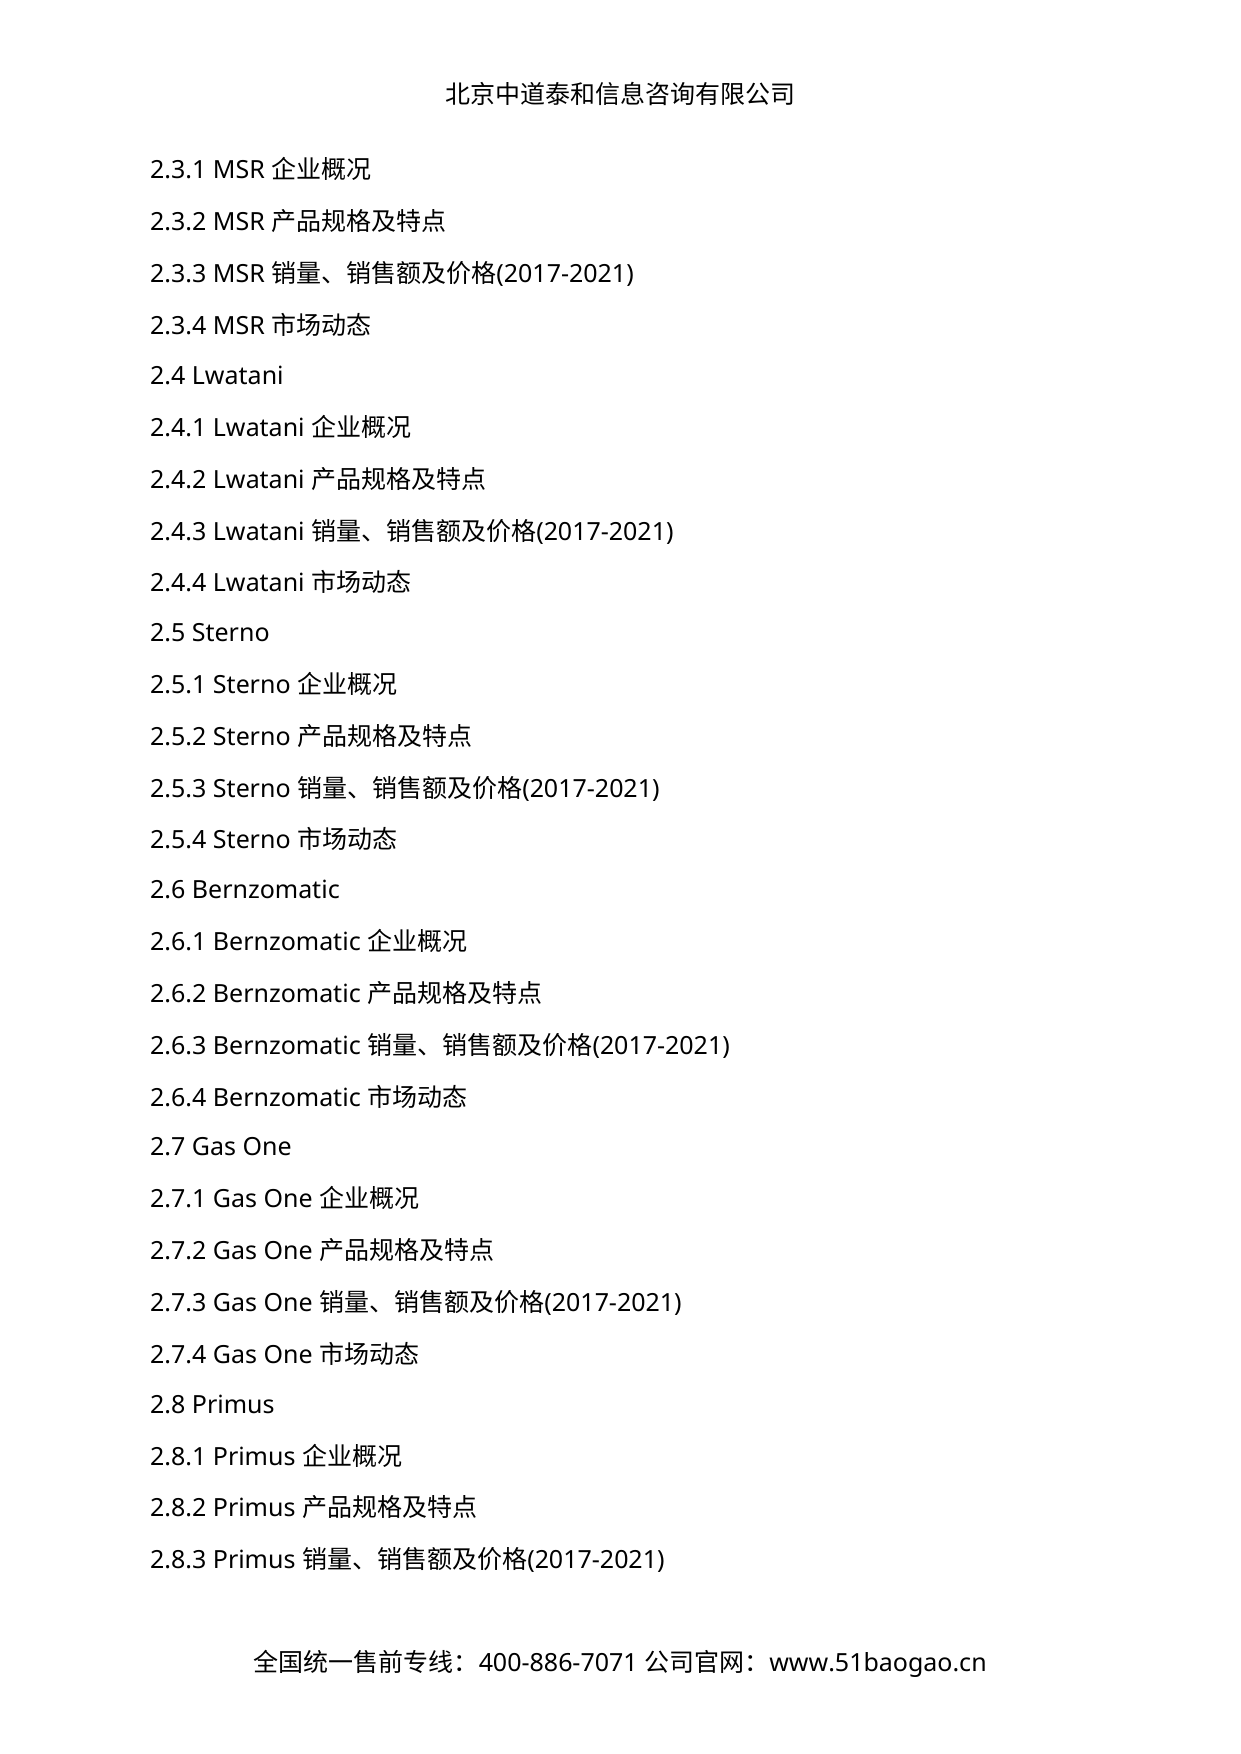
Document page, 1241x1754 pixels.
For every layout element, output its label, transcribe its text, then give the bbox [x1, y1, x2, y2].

text 2.3.3 MSR 销量、销售额及价格(2017-2021) [150, 254, 1090, 290]
text 2.5.1 Sterno 企业概况 [150, 664, 1090, 701]
text 2.8 Primus [150, 1386, 1090, 1420]
text 2.3.1 MSR 企业概况 [150, 150, 1090, 186]
text 2.5.4 Sterno 市场动态 [150, 820, 1090, 856]
text 2.7 Gas One [150, 1129, 1090, 1163]
text 2.4.1 Lwatani 企业概况 [150, 407, 1090, 443]
text 2.4.4 Lwatani 市场动态 [150, 563, 1090, 599]
text 2.3.2 MSR 产品规格及特点 [150, 202, 1090, 238]
text 2.6.3 Bernzomatic 销量、销售额及价格(2017-2021) [150, 1025, 1090, 1062]
text 2.6.4 Bernzomatic 市场动态 [150, 1077, 1090, 1113]
text 2.7.2 Gas One 产品规格及特点 [150, 1231, 1090, 1267]
text 2.8.1 Primus 企业概况 [150, 1436, 1090, 1472]
text 2.5.3 Sterno 销量、销售额及价格(2017-2021) [150, 768, 1090, 804]
text 2.5.2 Sterno 产品规格及特点 [150, 716, 1090, 752]
text 2.3.4 MSR 市场动态 [150, 306, 1090, 342]
text 2.7.1 Gas One 企业概况 [150, 1179, 1090, 1215]
text 2.6.1 Bernzomatic 企业概况 [150, 922, 1090, 958]
text 2.5 Sterno [150, 615, 1090, 649]
text 2.6.2 Bernzomatic 产品规格及特点 [150, 973, 1090, 1010]
text 2.8.3 Primus 销量、销售额及价格(2017-2021) [150, 1540, 1090, 1576]
text 2.6 Bernzomatic [150, 872, 1090, 906]
text 2.4.3 Lwatani 销量、销售额及价格(2017-2021) [150, 511, 1090, 547]
text 2.7.4 Gas One 市场动态 [150, 1334, 1090, 1371]
text 2.7.3 Gas One 销量、销售额及价格(2017-2021) [150, 1282, 1090, 1319]
text 2.4.2 Lwatani 产品规格及特点 [150, 459, 1090, 495]
text 2.8.2 Primus 产品规格及特点 [150, 1488, 1090, 1524]
text 2.4 Lwatani [150, 357, 1090, 392]
